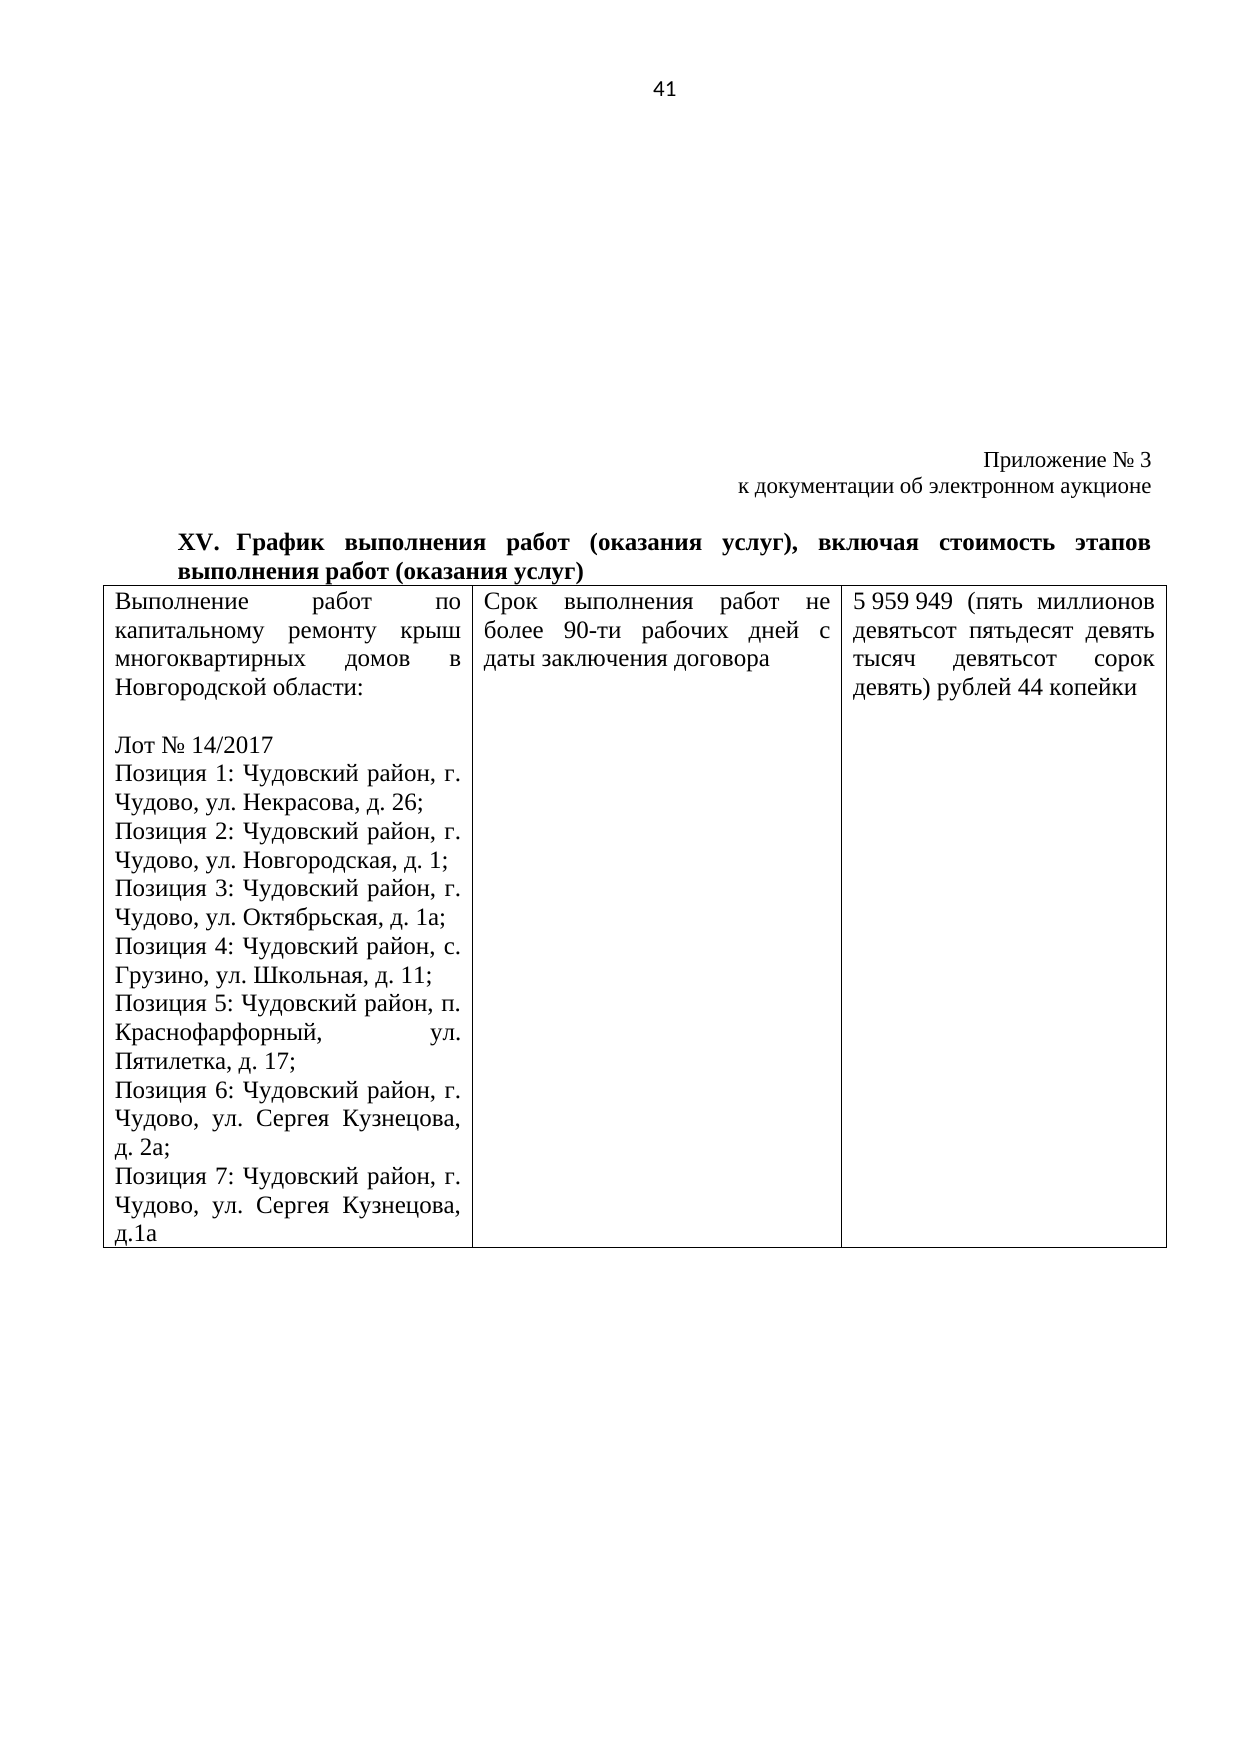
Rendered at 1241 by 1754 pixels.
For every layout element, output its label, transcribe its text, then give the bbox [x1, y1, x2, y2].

table_header 5 959 949 (пять миллионов девятьсот пятьдесят девять тысяч девятьсот сорок девять) рублей 44 копейки [842, 586, 1166, 1247]
list к документации об электронном аукционе [177, 472, 1152, 499]
table_header Выполнение работ по капитальному ремонту крыш многоквартирных домов в Новгородской области: Лот № 14/2017 Позиция 1: Чудовский район, г. Чудово, ул. Некрасова, д. 26; Позиция 2: Чудовский район, г. Чудово, ул. Новгородская, д. 1; Позиция 3: Чудовский район, г. Чудово, ул. Октябрьская, д. 1а; Позиция 4: Чудовский район, с. Грузино, ул. Школьная, д. 11; Позиция 5: Чудовский район, п. Краснофарфорный, ул. Пятилетка, д. 17; Позиция 6: Чудовский район, г. Чудово, ул. Сергея Кузнецова, д. 2а; Позиция 7: Чудовский район, г. Чудово, ул. Сергея Кузнецова, д.1а [104, 586, 472, 1247]
table_header Срок выполнения работ не более 90-ти рабочих дней с даты заключения договора [473, 586, 841, 1247]
list Приложение № 3 [177, 446, 1152, 472]
list График выполнения работ (оказания услуг), включая стоимость этапов выполнения работ (оказания услуг) [177, 527, 1152, 585]
